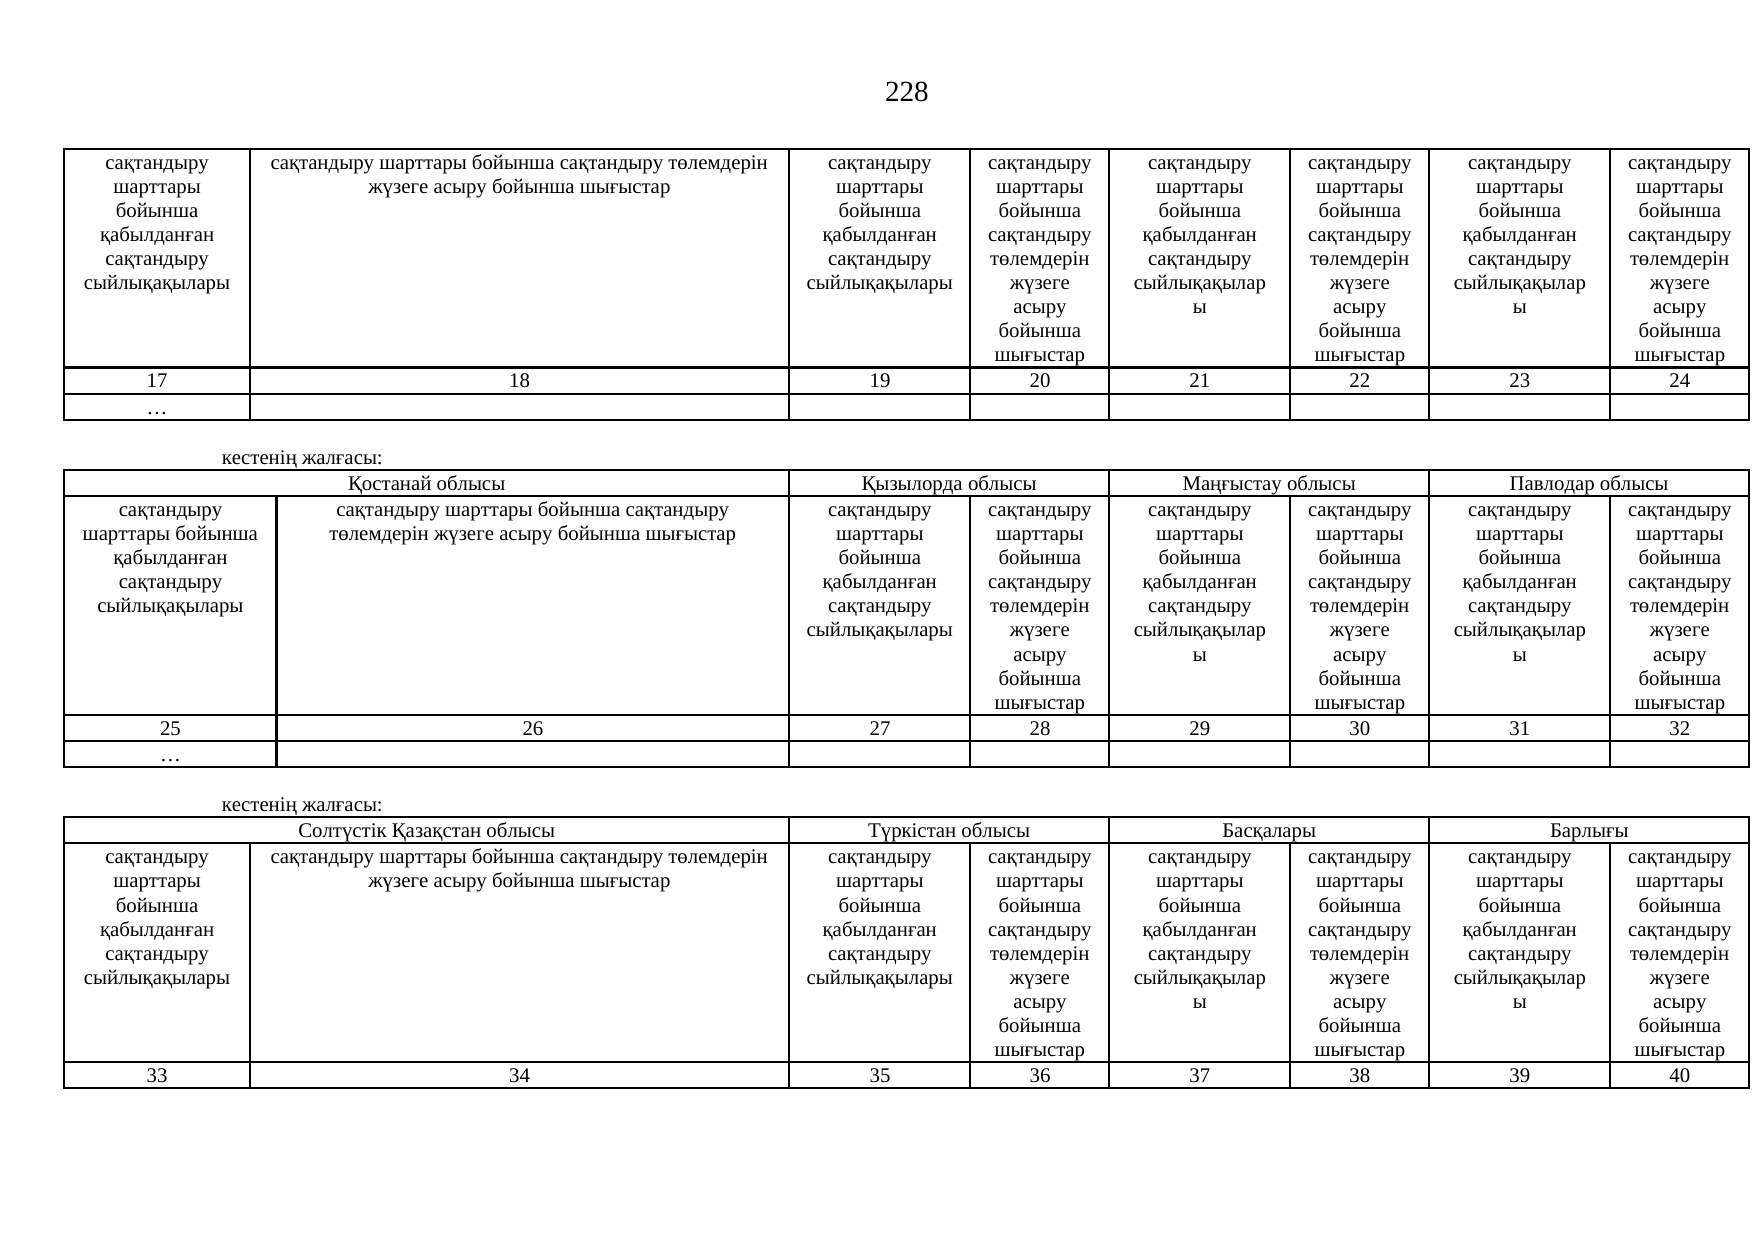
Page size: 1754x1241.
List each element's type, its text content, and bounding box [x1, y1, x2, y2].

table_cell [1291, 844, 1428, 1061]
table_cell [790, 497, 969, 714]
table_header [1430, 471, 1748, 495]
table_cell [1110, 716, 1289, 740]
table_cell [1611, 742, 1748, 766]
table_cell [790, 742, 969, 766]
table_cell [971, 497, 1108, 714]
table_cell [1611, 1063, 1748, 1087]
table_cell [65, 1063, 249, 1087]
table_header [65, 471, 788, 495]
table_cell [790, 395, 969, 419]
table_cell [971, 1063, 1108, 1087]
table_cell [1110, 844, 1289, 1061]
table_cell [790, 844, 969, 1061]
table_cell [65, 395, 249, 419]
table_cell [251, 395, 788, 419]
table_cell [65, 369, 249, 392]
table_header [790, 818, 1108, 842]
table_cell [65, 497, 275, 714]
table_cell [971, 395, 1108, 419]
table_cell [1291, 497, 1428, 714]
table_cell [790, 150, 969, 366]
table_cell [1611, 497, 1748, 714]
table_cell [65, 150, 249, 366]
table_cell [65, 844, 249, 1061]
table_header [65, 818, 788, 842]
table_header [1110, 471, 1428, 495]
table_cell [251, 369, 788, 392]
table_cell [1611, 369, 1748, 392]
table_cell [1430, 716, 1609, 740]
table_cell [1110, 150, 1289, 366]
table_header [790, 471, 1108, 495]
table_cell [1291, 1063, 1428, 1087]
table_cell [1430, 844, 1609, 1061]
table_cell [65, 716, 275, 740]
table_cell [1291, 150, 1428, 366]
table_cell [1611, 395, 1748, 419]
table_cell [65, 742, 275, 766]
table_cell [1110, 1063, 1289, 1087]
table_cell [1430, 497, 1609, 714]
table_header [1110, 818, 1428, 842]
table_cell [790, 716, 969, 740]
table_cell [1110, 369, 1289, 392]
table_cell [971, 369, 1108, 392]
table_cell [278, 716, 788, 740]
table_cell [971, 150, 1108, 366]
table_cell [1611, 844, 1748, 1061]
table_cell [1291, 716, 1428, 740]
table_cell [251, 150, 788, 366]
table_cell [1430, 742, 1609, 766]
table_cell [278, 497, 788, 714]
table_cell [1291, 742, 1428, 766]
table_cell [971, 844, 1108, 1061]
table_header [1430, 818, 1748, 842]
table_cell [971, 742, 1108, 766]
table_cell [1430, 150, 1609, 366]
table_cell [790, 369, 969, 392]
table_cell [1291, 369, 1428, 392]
text кестенің жалғасы: [148, 792, 1665, 816]
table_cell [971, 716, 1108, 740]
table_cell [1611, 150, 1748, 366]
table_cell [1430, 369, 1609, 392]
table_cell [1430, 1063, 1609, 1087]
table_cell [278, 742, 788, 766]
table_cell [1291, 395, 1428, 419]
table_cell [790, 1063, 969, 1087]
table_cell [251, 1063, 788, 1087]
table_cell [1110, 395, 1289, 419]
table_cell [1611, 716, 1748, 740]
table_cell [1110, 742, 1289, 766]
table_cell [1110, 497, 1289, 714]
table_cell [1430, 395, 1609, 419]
text кестенің жалғасы: [148, 445, 1665, 469]
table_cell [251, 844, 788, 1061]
